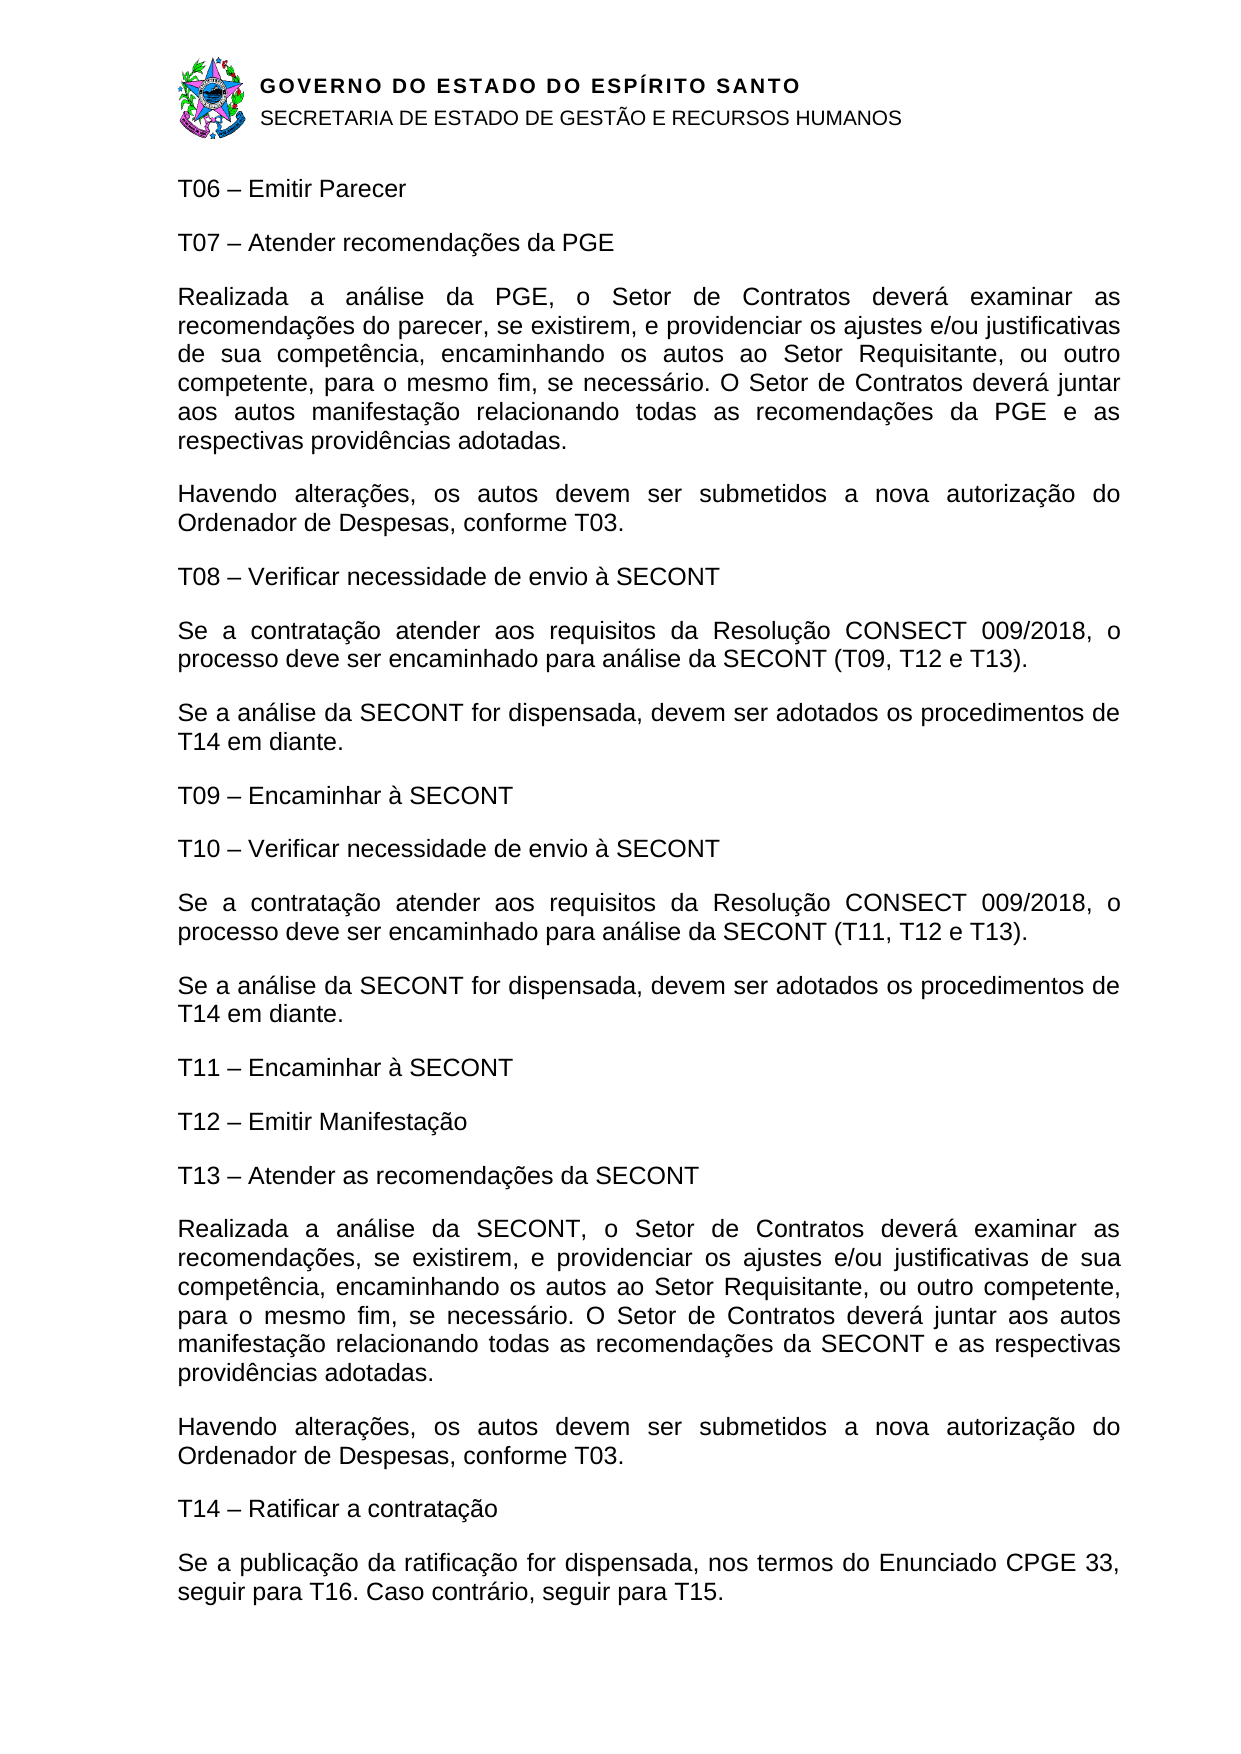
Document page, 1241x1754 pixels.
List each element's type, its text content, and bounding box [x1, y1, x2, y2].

text T08 – Verificar necessidade de envio à SECONT [177, 562, 1122, 591]
text Realizada a análise da SECONT, o Setor de Contratos deverá examinar as recomendações, se existirem, e providenciar os ajustes e/ou justificativas de sua competência, encaminhando os autos ao Setor Requisitante, ou outro competente, para o mesmo fim, se necessário. O Setor de Contratos deverá juntar aos autos manifestação relacionando todas as recomendações da SECONT e as respectivas providências adotadas. [177, 1214, 1122, 1387]
text Se a análise da SECONT for dispensada, devem ser adotados os procedimentos de T14 em diante. [177, 698, 1122, 756]
text T14 – Ratificar a contratação [177, 1494, 1122, 1523]
text T07 – Atender recomendações da PGE [177, 228, 1122, 257]
text Havendo alterações, os autos devem ser submetidos a nova autorização do Ordenador de Despesas, conforme T03. [177, 479, 1122, 537]
text Havendo alterações, os autos devem ser submetidos a nova autorização do Ordenador de Despesas, conforme T03. [177, 1412, 1122, 1469]
text T10 – Verificar necessidade de envio à SECONT [177, 834, 1122, 863]
text T11 – Encaminhar à SECONT [177, 1053, 1122, 1082]
text Realizada a análise da PGE, o Setor de Contratos deverá examinar as recomendações do parecer, se existirem, e providenciar os ajustes e/ou justificativas de sua competência, encaminhando os autos ao Setor Requisitante, ou outro competente, para o mesmo fim, se necessário. O Setor de Contratos deverá juntar aos autos manifestação relacionando todas as recomendações da PGE e as respectivas providências adotadas. [177, 282, 1122, 454]
text T09 – Encaminhar à SECONT [177, 781, 1122, 809]
text T12 – Emitir Manifestação [177, 1107, 1122, 1136]
text Se a contratação atender aos requisitos da Resolução CONSECT 009/2018, o processo deve ser encaminhado para análise da SECONT (T11, T12 e T13). [177, 888, 1122, 946]
text Se a publicação da ratificação for dispensada, nos termos do Enunciado CPGE 33, seguir para T16. Caso contrário, seguir para T15. [177, 1548, 1122, 1606]
text T06 – Emitir Parecer [177, 174, 1122, 203]
text T13 – Atender as recomendações da SECONT [177, 1161, 1122, 1189]
picture [177, 57, 246, 139]
text Se a contratação atender aos requisitos da Resolução CONSECT 009/2018, o processo deve ser encaminhado para análise da SECONT (T09, T12 e T13). [177, 616, 1122, 673]
text Se a análise da SECONT for dispensada, devem ser adotados os procedimentos de T14 em diante. [177, 971, 1122, 1028]
